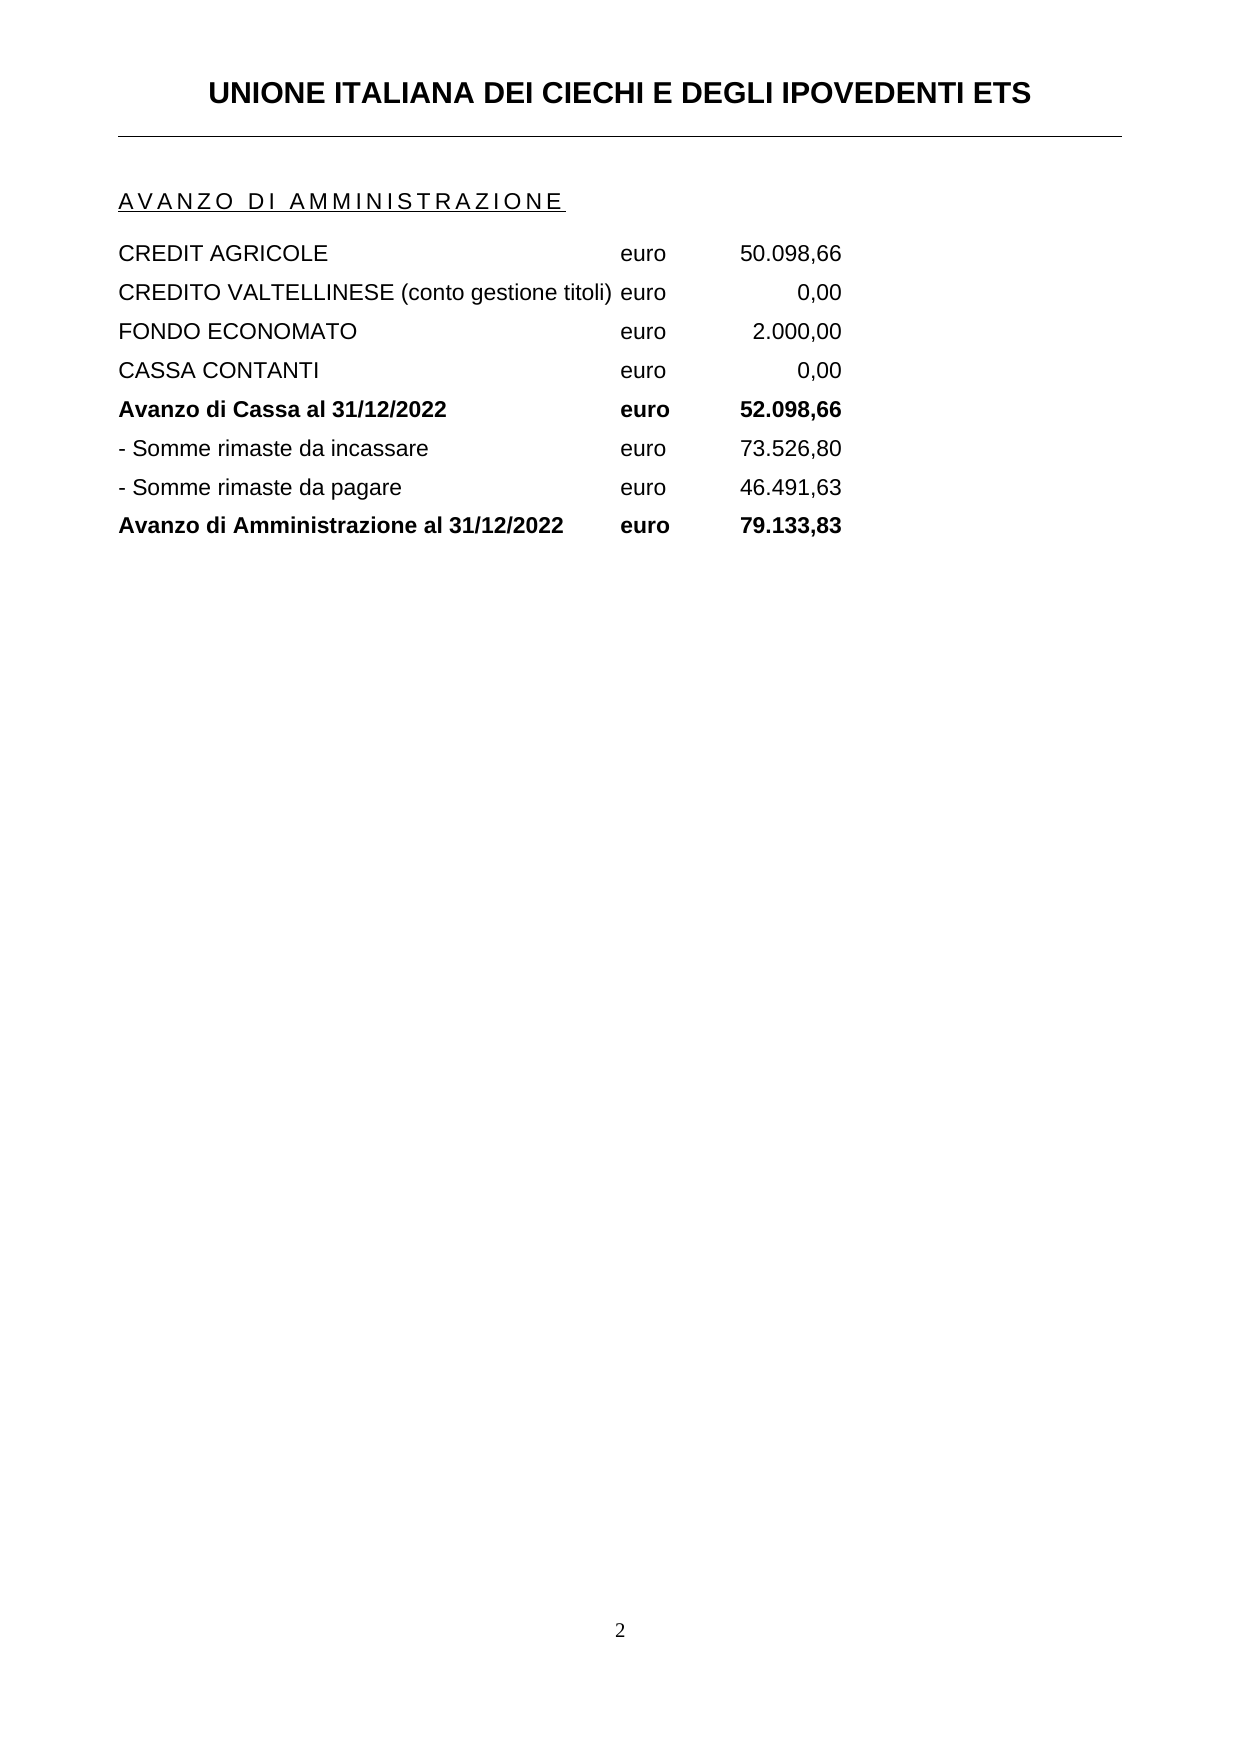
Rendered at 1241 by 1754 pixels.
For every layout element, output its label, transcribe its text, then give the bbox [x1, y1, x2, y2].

text Avanzo di Amministrazione al 31/12/2022 euro 79.133,83 [118, 512, 1122, 539]
text CREDIT AGRICOLE euro 50.098,66 [118, 240, 1122, 267]
text - Somme rimaste da incassare euro 73.526,80 [118, 434, 1122, 461]
text CASSA CONTANTI euro 0,00 [118, 357, 1122, 383]
text CREDITO VALTELLINESE (conto gestione titoli) euro 0,00 [118, 279, 1122, 306]
text - Somme rimaste da pagare euro 46.491,63 [118, 473, 1122, 500]
text FONDO ECONOMATO euro 2.000,00 [118, 318, 1122, 344]
text AVANZO DI AMMINISTRAZIONE [118, 188, 1122, 215]
text Avanzo di Cassa al 31/12/2022 euro 52.098,66 [118, 396, 1122, 422]
